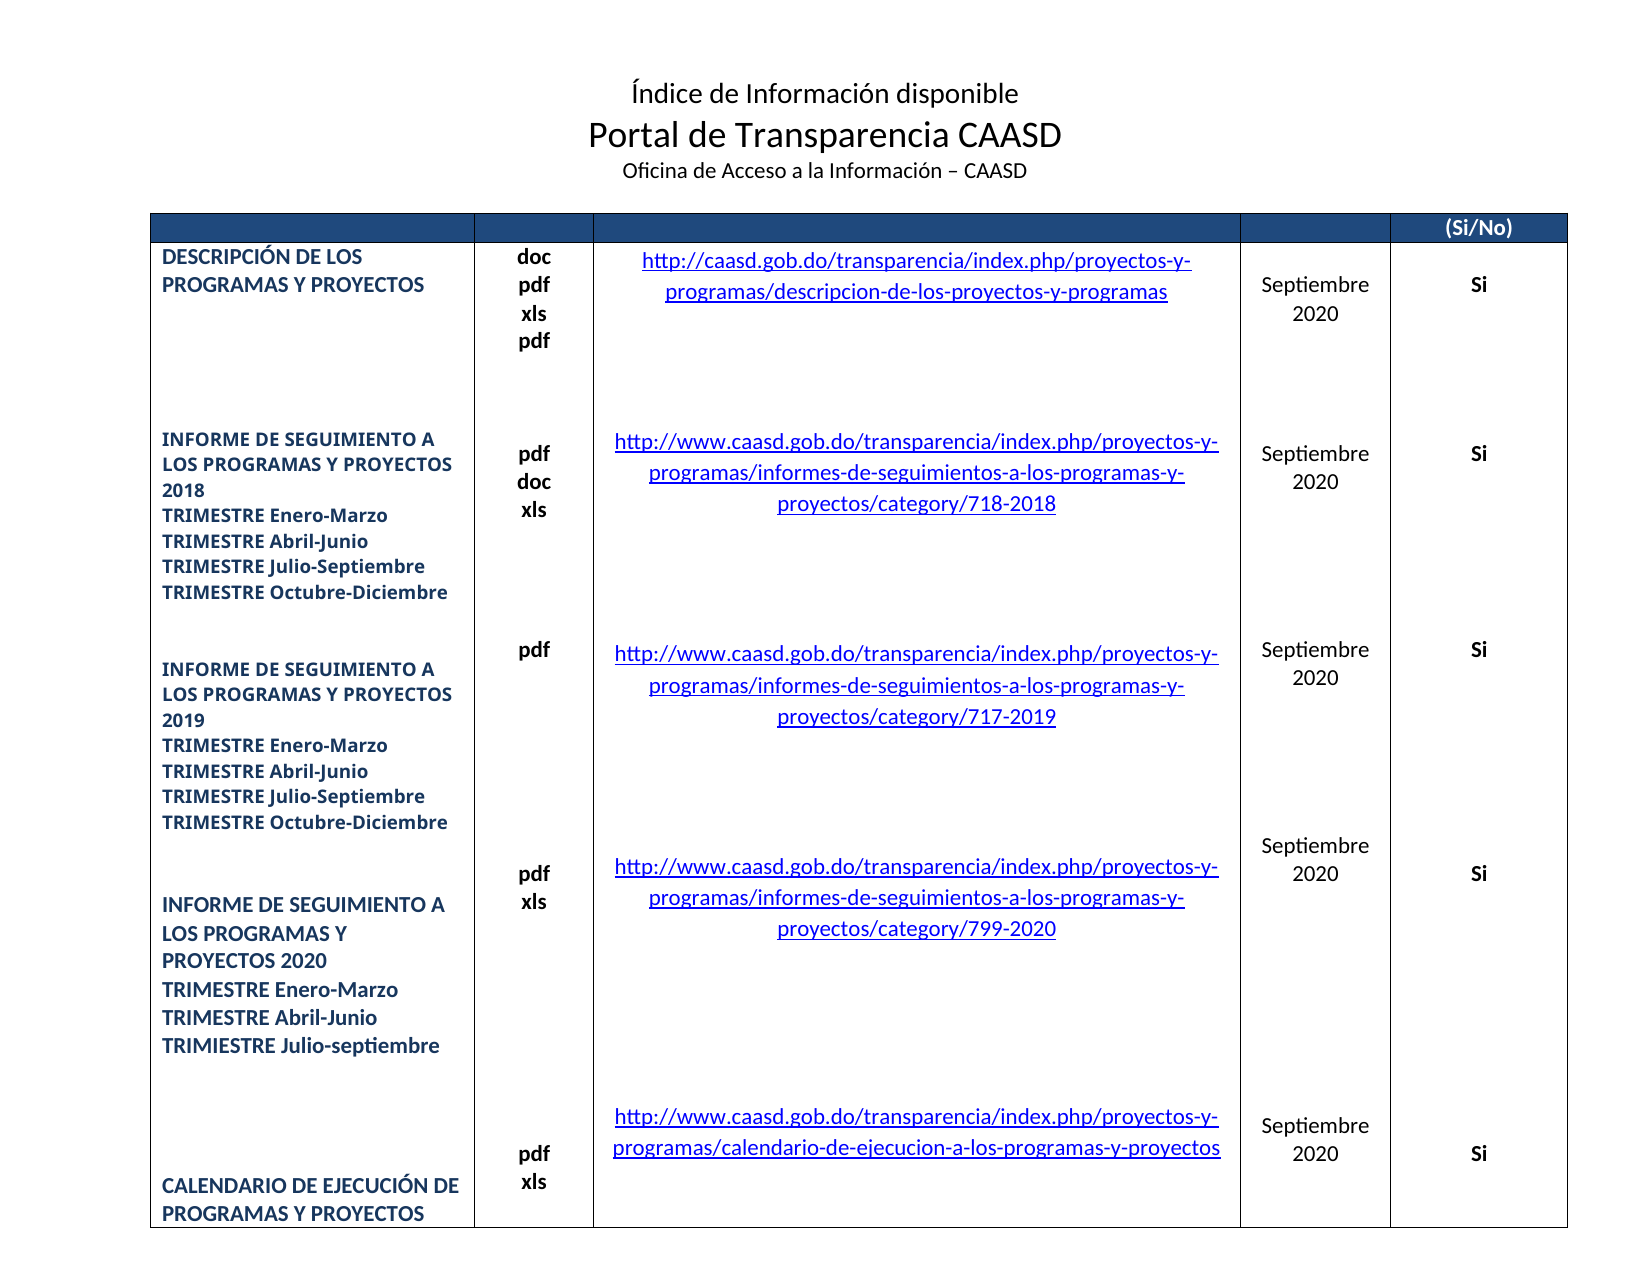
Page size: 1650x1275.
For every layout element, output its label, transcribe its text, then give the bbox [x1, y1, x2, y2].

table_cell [594, 243, 1240, 1227]
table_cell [475, 243, 593, 1227]
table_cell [1241, 243, 1390, 1227]
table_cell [1391, 243, 1567, 1227]
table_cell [151, 243, 474, 1227]
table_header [1391, 214, 1567, 242]
table_header Fecha [1241, 214, 1390, 242]
table_header Formato [475, 214, 593, 242]
table_header Enlace / Documentos [594, 214, 1240, 242]
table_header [151, 214, 474, 242]
